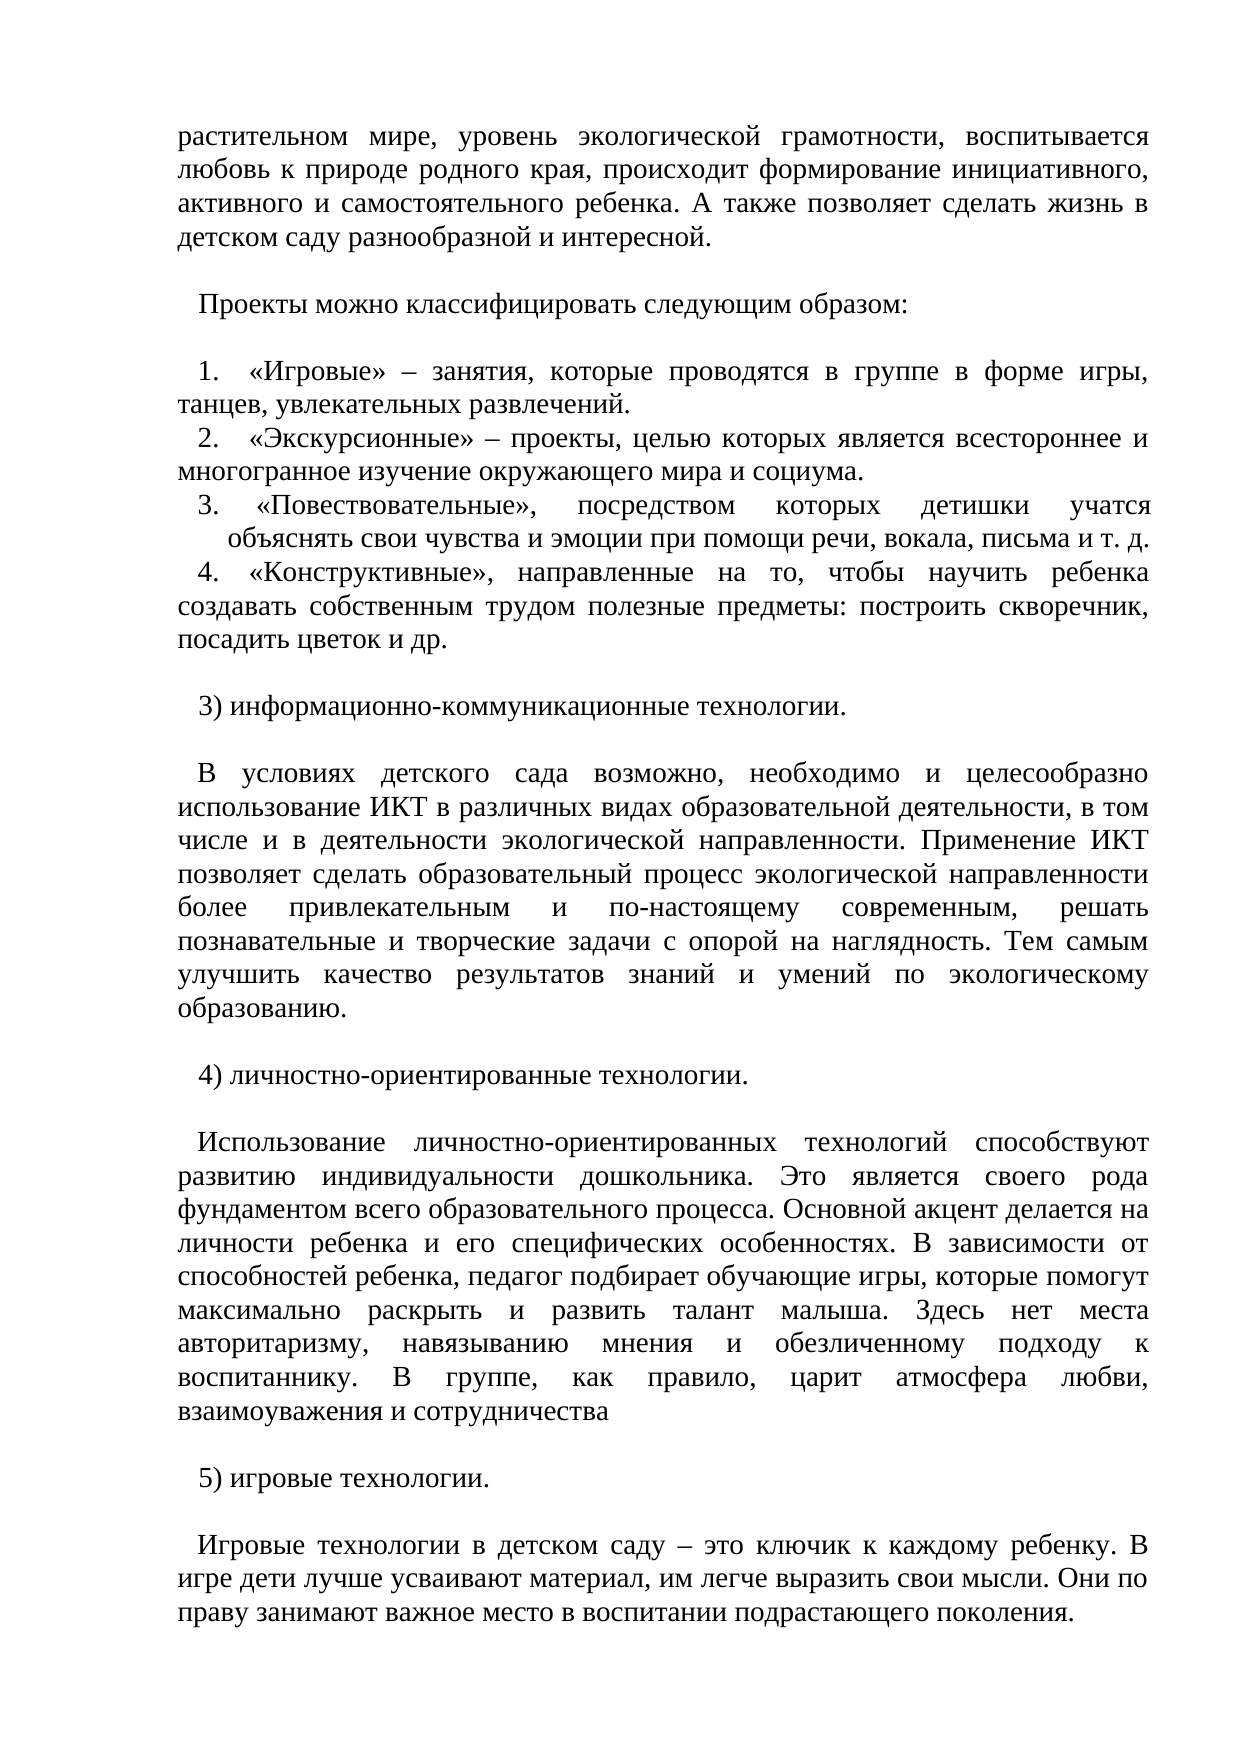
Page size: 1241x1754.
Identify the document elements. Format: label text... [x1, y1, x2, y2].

text 1. «Игровые» – занятия, которые проводятся в группе в форме игры, танцев, увлекательных развлечений. [177, 353, 1149, 420]
text 3. «Повествовательные», посредством которых детишки учатся объяснять свои чувства и эмоции при помощи речи, вокала, письма и т. д. [197, 487, 1152, 554]
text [177, 118, 1149, 252]
text Проекты можно классифицировать следующим образом: [198, 286, 1152, 319]
text 4) личностно-ориентированные технологии. [198, 1057, 1152, 1091]
text В условиях детского сада возможно, необходимо и целесообразно использование ИКТ в различных видах образовательной деятельности, в том числе и в деятельности экологической направленности. Применение ИКТ позволяет сделать образовательный процесс экологической направленности более привлекательным и по-настоящему современным, решать познавательные и творческие задачи с опорой на наглядность. Тем самым улучшить качество результатов знаний и умений по экологическому образованию. [177, 755, 1149, 1024]
text Игровые технологии в детском саду – это ключик к каждому ребенку. В игре дети лучше усваивают материал, им легче выразить свои мысли. Они по праву занимают важное место в воспитании подрастающего поколения. [177, 1527, 1149, 1627]
text 3) информационно-коммуникационные технологии. [198, 688, 1152, 722]
text 2. «Экскурсионные» – проекты, целью которых является всестороннее и многогранное изучение окружающего мира и социума. [177, 420, 1149, 487]
text Использование личностно-ориентированных технологий способствуют развитию индивидуальности дошкольника. Это является своего рода фундаментом всего образовательного процесса. Основной акцент делается на личности ребенка и его специфических особенностях. В зависимости от способностей ребенка, педагог подбирает обучающие игры, которые помогут максимально раскрыть и развить талант малыша. Здесь нет места авторитаризму, навязыванию мнения и обезличенному подходу к воспитаннику. В группе, как правило, царит атмосфера любви, взаимоуважения и сотрудничества [177, 1124, 1149, 1426]
text 5) игровые технологии. [198, 1460, 1152, 1493]
text 4. «Конструктивные», направленные на то, чтобы научить ребенка создавать собственным трудом полезные предметы: построить скворечник, посадить цветок и др. [177, 554, 1149, 655]
